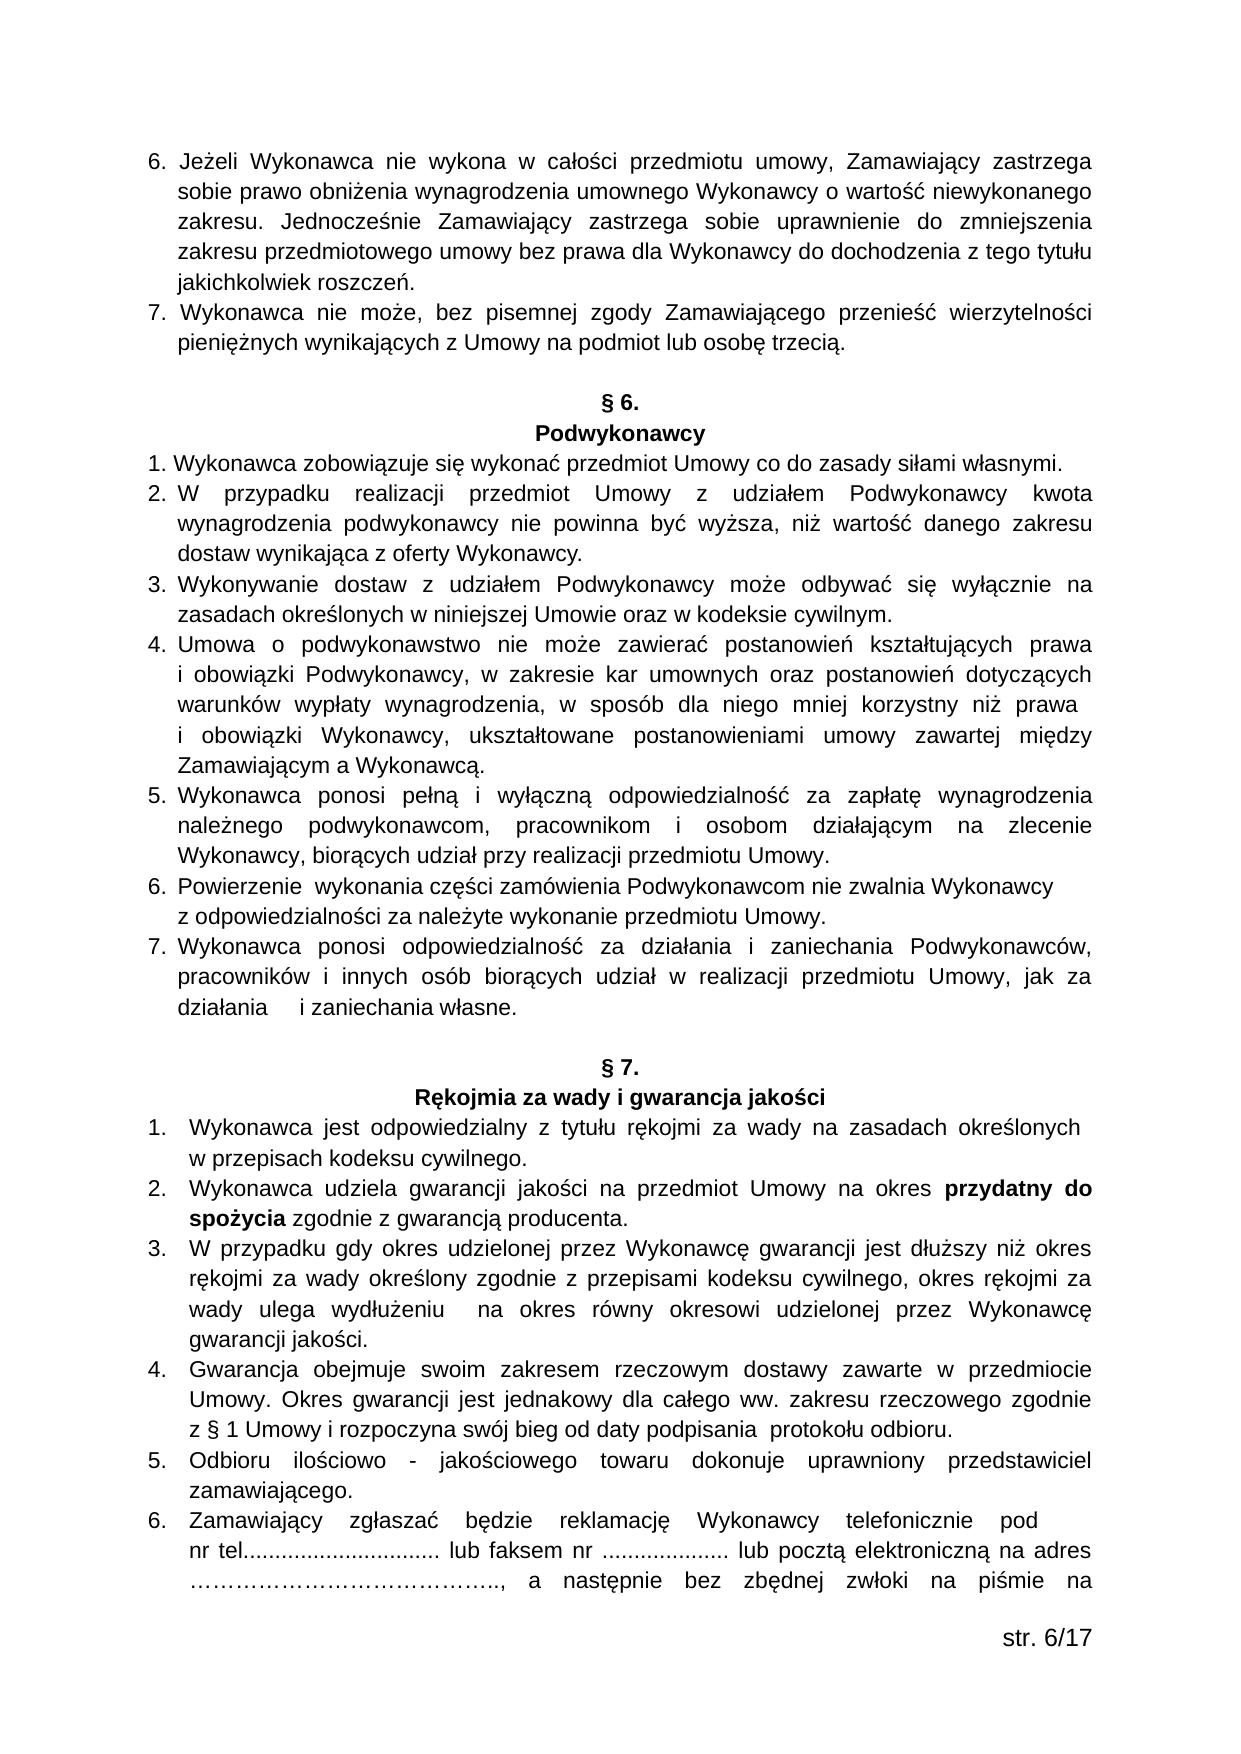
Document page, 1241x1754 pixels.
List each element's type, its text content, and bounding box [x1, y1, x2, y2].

text 7. Wykonawca nie może, bez pisemnej zgody Zamawiającego przenieść wierzytelności pieniężnych wynikających z Umowy na podmiot lub osobę trzecią. [148, 299, 1093, 355]
text Rękojmia za wady i gwarancja jakości [148, 1084, 1093, 1110]
text Podwykonawcy [148, 419, 1093, 446]
list Gwarancja obejmuje swoim zakresem rzeczowym dostawy zawarte w przedmiocie Umowy. Okres gwarancji jest jednakowy dla całego ww. zakresu rzeczowego zgodnie z § 1 Umowy i rozpoczyna swój bieg od daty podpisania protokołu odbioru. [148, 1356, 1093, 1443]
list Wykonawca jest odpowiedzialny z tytułu rękojmi za wady na zasadach określonych w przepisach kodeksu cywilnego. [148, 1114, 1093, 1171]
text § 6. [148, 389, 1093, 416]
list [148, 1507, 1093, 1594]
text 6. Jeżeli Wykonawca nie wykona w całości przedmiotu umowy, Zamawiający zastrzega sobie prawo obniżenia wynagrodzenia umownego Wykonawcy o wartość niewykonanego zakresu. Jednocześnie Zamawiający zastrzega sobie uprawnienie do zmniejszenia zakresu przedmiotowego umowy bez prawa dla Wykonawcy do dochodzenia z tego tytułu jakichkolwiek roszczeń. [148, 148, 1093, 295]
list W przypadku gdy okres udzielonej przez Wykonawcę gwarancji jest dłuższy niż okres rękojmi za wady określony zgodnie z przepisami kodeksu cywilnego, okres rękojmi za wady ulega wydłużeniu na okres równy okresowi udzielonej przez Wykonawcę gwarancji jakości. [148, 1235, 1093, 1352]
list Umowa o podwykonawstwo nie może zawierać postanowień kształtujących prawa i obowiązki Podwykonawcy, w zakresie kar umownych oraz postanowień dotyczących warunków wypłaty wynagrodzenia, w sposób dla niego mniej korzystny niż prawa i obowiązki Wykonawcy, ukształtowane postanowieniami umowy zawartej między Zamawiającym a Wykonawcą. [148, 631, 1093, 778]
list Powierzenie wykonania części zamówienia Podwykonawcom nie zwalnia Wykonawcy [148, 873, 1093, 899]
list Wykonawca ponosi odpowiedzialność za działania i zaniechania Podwykonawców, pracowników i innych osób biorących udział w realizacji przedmiotu Umowy, jak za działania i zaniechania własne. [148, 933, 1093, 1020]
text § 7. [148, 1054, 1093, 1080]
list Wykonawca ponosi pełną i wyłączną odpowiedzialność za zapłatę wynagrodzenia należnego podwykonawcom, pracownikom i osobom działającym na zlecenie Wykonawcy, biorących udział przy realizacji przedmiotu Umowy. [148, 782, 1093, 869]
list W przypadku realizacji przedmiot Umowy z udziałem Podwykonawcy kwota wynagrodzenia podwykonawcy nie powinna być wyższa, niż wartość danego zakresu dostaw wynikająca z oferty Wykonawcy. [148, 480, 1093, 567]
text z odpowiedzialności za należyte wykonanie przedmiotu Umowy. [162, 903, 1093, 929]
list Wykonywanie dostaw z udziałem Podwykonawcy może odbywać się wyłącznie na zasadach określonych w niniejszej Umowie oraz w kodeksie cywilnym. [148, 571, 1093, 627]
list Odbioru ilościowo - jakościowego towaru dokonuje uprawniony przedstawiciel zamawiającego. [148, 1447, 1093, 1503]
text 1. Wykonawca zobowiązuje się wykonać przedmiot Umowy co do zasady siłami własnymi. [148, 450, 1093, 476]
list Wykonawca udziela gwarancji jakości na przedmiot Umowy na okres przydatny do spożycia zgodnie z gwarancją producenta. [148, 1175, 1093, 1231]
